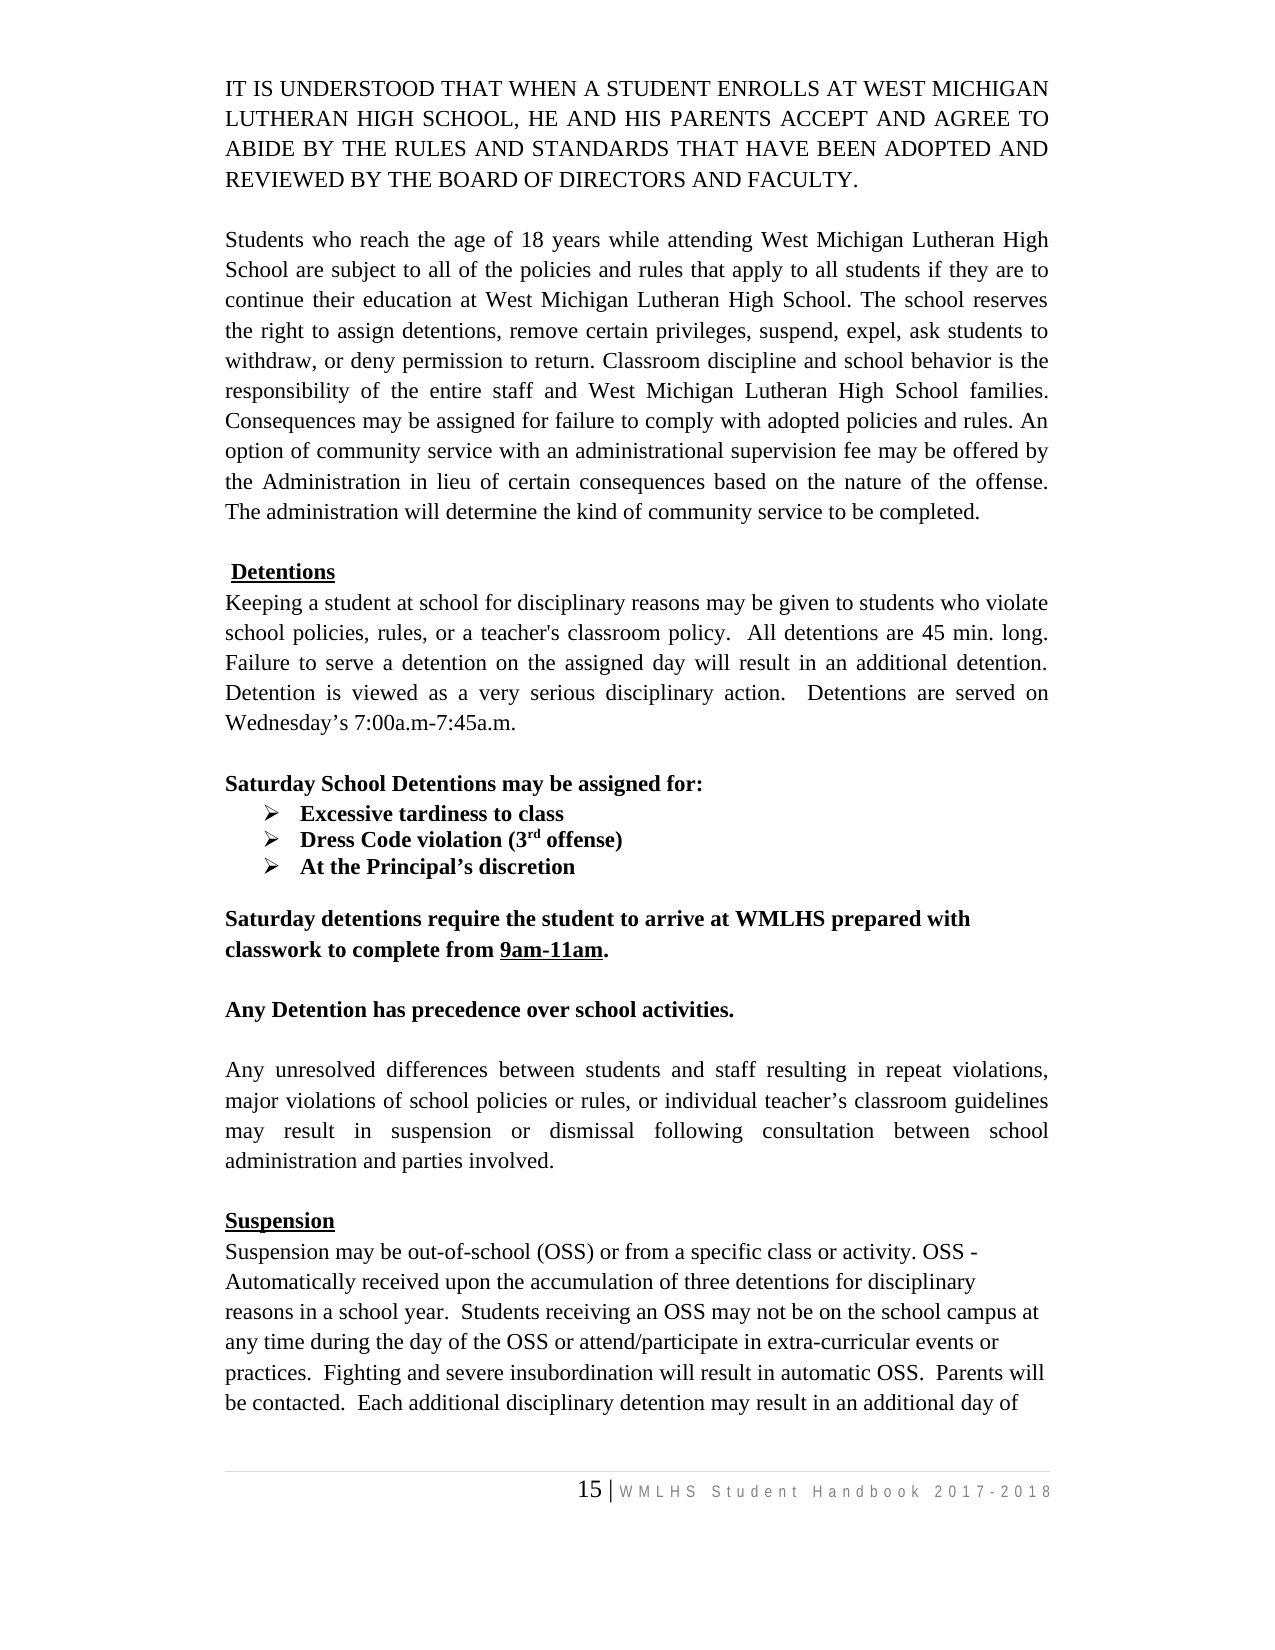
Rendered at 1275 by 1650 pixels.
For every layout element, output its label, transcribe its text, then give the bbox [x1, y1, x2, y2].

list Dress Code violation (3rd offense) [262, 826, 1050, 853]
text Keeping a student at school for disciplinary reasons may be given to students who violate school policies, rules, or a teacher's classroom policy. All detentions are 45 min. long. Failure to serve a detention on the assigned day will result in an additional detention. Detention is viewed as a very serious disciplinary action. Detentions are served on Wednesday’s 7:00a.m-7:45a.m. [225, 588, 1050, 736]
text Detentions [225, 558, 1050, 585]
list Excessive tardiness to class [262, 800, 1050, 826]
text Saturday School Detentions may be assigned for: [225, 770, 1050, 796]
list At the Principal’s discretion [262, 853, 1050, 879]
text Students who reach the age of 18 years while attending West Michigan Lutheran High School are subject to all of the policies and rules that apply to all students if they are to continue their education at West Michigan Lutheran High School. The school reserves the right to assign detentions, remove certain privileges, suspend, expel, ask students to withdraw, or deny permission to return. Classroom discipline and school behavior is the responsibility of the entire staff and West Michigan Lutheran High School families. Consequences may be assigned for failure to comply with adopted policies and rules. An option of community service with an administrational supervision fee may be offered by the Administration in lieu of certain consequences based on the nature of the offense. The administration will determine the kind of community service to be completed. [225, 226, 1050, 524]
text Any unresolved differences between students and staff resulting in repeat violations, major violations of school policies or rules, or individual teacher’s classroom guidelines may result in suspension or dismissal following consultation between school administration and parties involved. [225, 1056, 1050, 1173]
text Suspension [225, 1207, 1050, 1234]
text IT IS UNDERSTOOD THAT WHEN A STUDENT ENROLLS AT WEST MICHIGAN LUTHERAN HIGH SCHOOL, HE AND HIS PARENTS ACCEPT AND AGREE TO ABIDE BY THE RULES AND STANDARDS THAT HAVE BEEN ADOPTED AND REVIEWED BY THE BOARD OF DIRECTORS AND FACULTY. [225, 75, 1050, 192]
text Any Detention has precedence over school activities. [225, 996, 1050, 1022]
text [225, 1238, 1050, 1415]
text Saturday detentions require the student to arrive at WMLHS prepared with classwork to complete from 9am-11am. [225, 905, 1050, 962]
